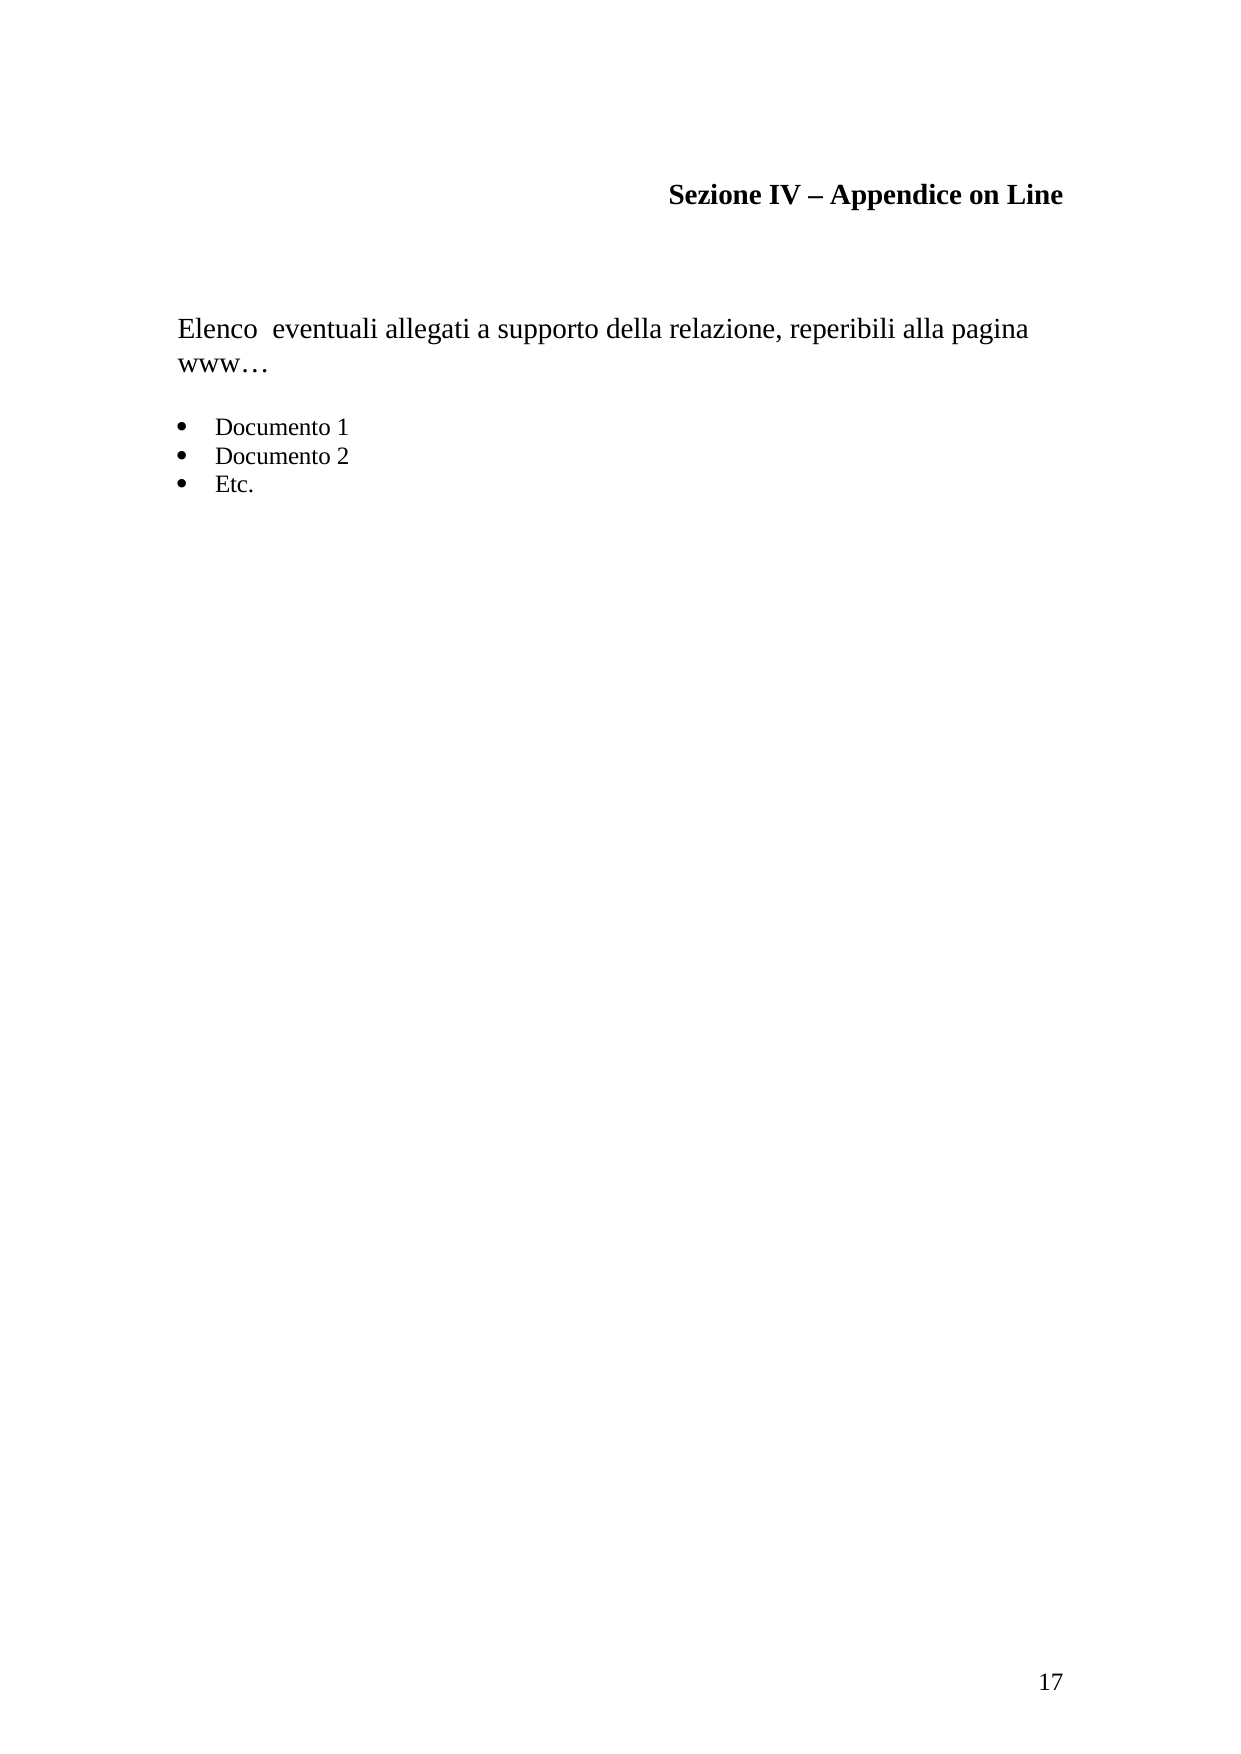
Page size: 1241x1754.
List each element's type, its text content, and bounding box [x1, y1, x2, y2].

text Elenco eventuali allegati a supporto della relazione, reperibili alla pagina www… [177, 311, 1063, 378]
list Documento 1 [177, 412, 1047, 441]
subtitle Sezione IV – Appendice on Line [218, 177, 1063, 211]
list Documento 2 [177, 441, 1047, 469]
list Etc. [177, 469, 1047, 498]
